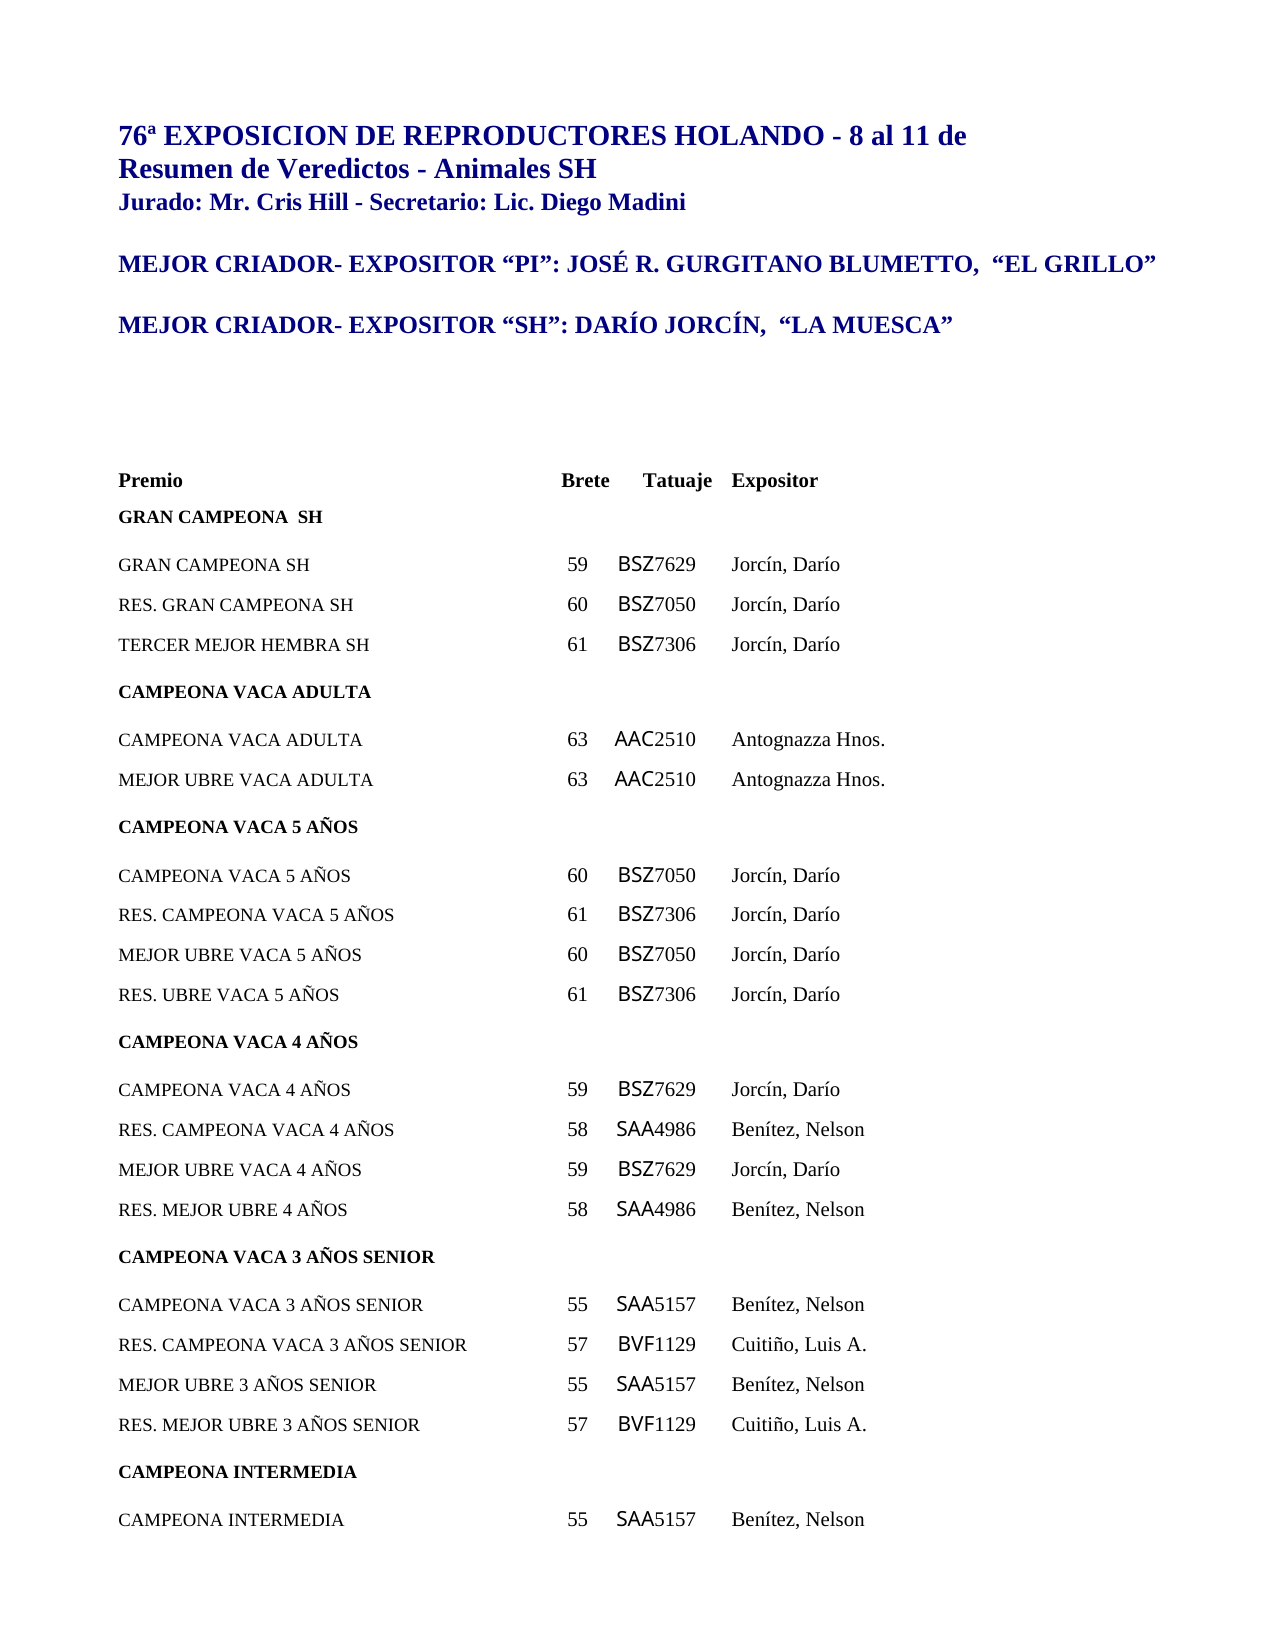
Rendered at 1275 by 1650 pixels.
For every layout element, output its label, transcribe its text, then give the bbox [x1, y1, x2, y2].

text CAMPEONA VACA 5 AÑOS [118, 816, 1216, 838]
text CAMPEONA VACA ADULTA 63 AAC2510 Antognazza Hnos. [118, 724, 1216, 753]
text Resumen de Veredictos - Animales SH [118, 152, 1216, 185]
text CAMPEONA VACA 3 AÑOS SENIOR [118, 1246, 1216, 1267]
text RES. CAMPEONA VACA 4 AÑOS 58 SAA4986 Benítez, Nelson [118, 1114, 1216, 1143]
text CAMPEONA VACA 4 AÑOS 59 BSZ7629 Jorcín, Darío [118, 1074, 1216, 1103]
text MEJOR CRIADOR- EXPOSITOR “SH”: DARÍO JORCÍN, “LA MUESCA” [118, 311, 1216, 339]
text Premio Brete Tatuaje Expositor [118, 468, 1216, 492]
text Jurado: Mr. Cris Hill - Secretario: Lic. Diego Madini [118, 187, 1216, 216]
text MEJOR UBRE 3 AÑOS SENIOR 55 SAA5157 Benítez, Nelson [118, 1369, 1216, 1398]
text 76ª EXPOSICION DE REPRODUCTORES HOLANDO - 8 al 11 de [118, 118, 1216, 152]
text RES. GRAN CAMPEONA SH 60 BSZ7050 Jorcín, Darío [118, 589, 1216, 618]
text RES. MEJOR UBRE 4 AÑOS 58 SAA4986 Benítez, Nelson [118, 1194, 1216, 1223]
text MEJOR UBRE VACA 5 AÑOS 60 BSZ7050 Jorcín, Darío [118, 939, 1216, 968]
text CAMPEONA VACA 3 AÑOS SENIOR 55 SAA5157 Benítez, Nelson [118, 1289, 1216, 1318]
text RES. CAMPEONA VACA 5 AÑOS 61 BSZ7306 Jorcín, Darío [118, 899, 1216, 928]
text GRAN CAMPEONA SH [118, 506, 1216, 528]
text CAMPEONA VACA 4 AÑOS [118, 1031, 1216, 1053]
text MEJOR UBRE VACA 4 AÑOS 59 BSZ7629 Jorcín, Darío [118, 1154, 1216, 1183]
text GRAN CAMPEONA SH 59 BSZ7629 Jorcín, Darío [118, 549, 1216, 578]
text RES. UBRE VACA 5 AÑOS 61 BSZ7306 Jorcín, Darío [118, 979, 1216, 1008]
text TERCER MEJOR HEMBRA SH 61 BSZ7306 Jorcín, Darío [118, 629, 1216, 658]
text RES. MEJOR UBRE 3 AÑOS SENIOR 57 BVF1129 Cuitiño, Luis A. [118, 1409, 1216, 1438]
text MEJOR CRIADOR- EXPOSITOR “PI”: JOSÉ R. GURGITANO BLUMETTO, “EL GRILLO” [118, 249, 1216, 278]
text CAMPEONA INTERMEDIA 55 SAA5157 Benítez, Nelson [118, 1504, 1216, 1533]
text RES. CAMPEONA VACA 3 AÑOS SENIOR 57 BVF1129 Cuitiño, Luis A. [118, 1329, 1216, 1358]
text CAMPEONA VACA 5 AÑOS 60 BSZ7050 Jorcín, Darío [118, 860, 1216, 888]
text CAMPEONA INTERMEDIA [118, 1461, 1216, 1482]
text MEJOR UBRE VACA ADULTA 63 AAC2510 Antognazza Hnos. [118, 764, 1216, 793]
text CAMPEONA VACA ADULTA [118, 681, 1216, 703]
